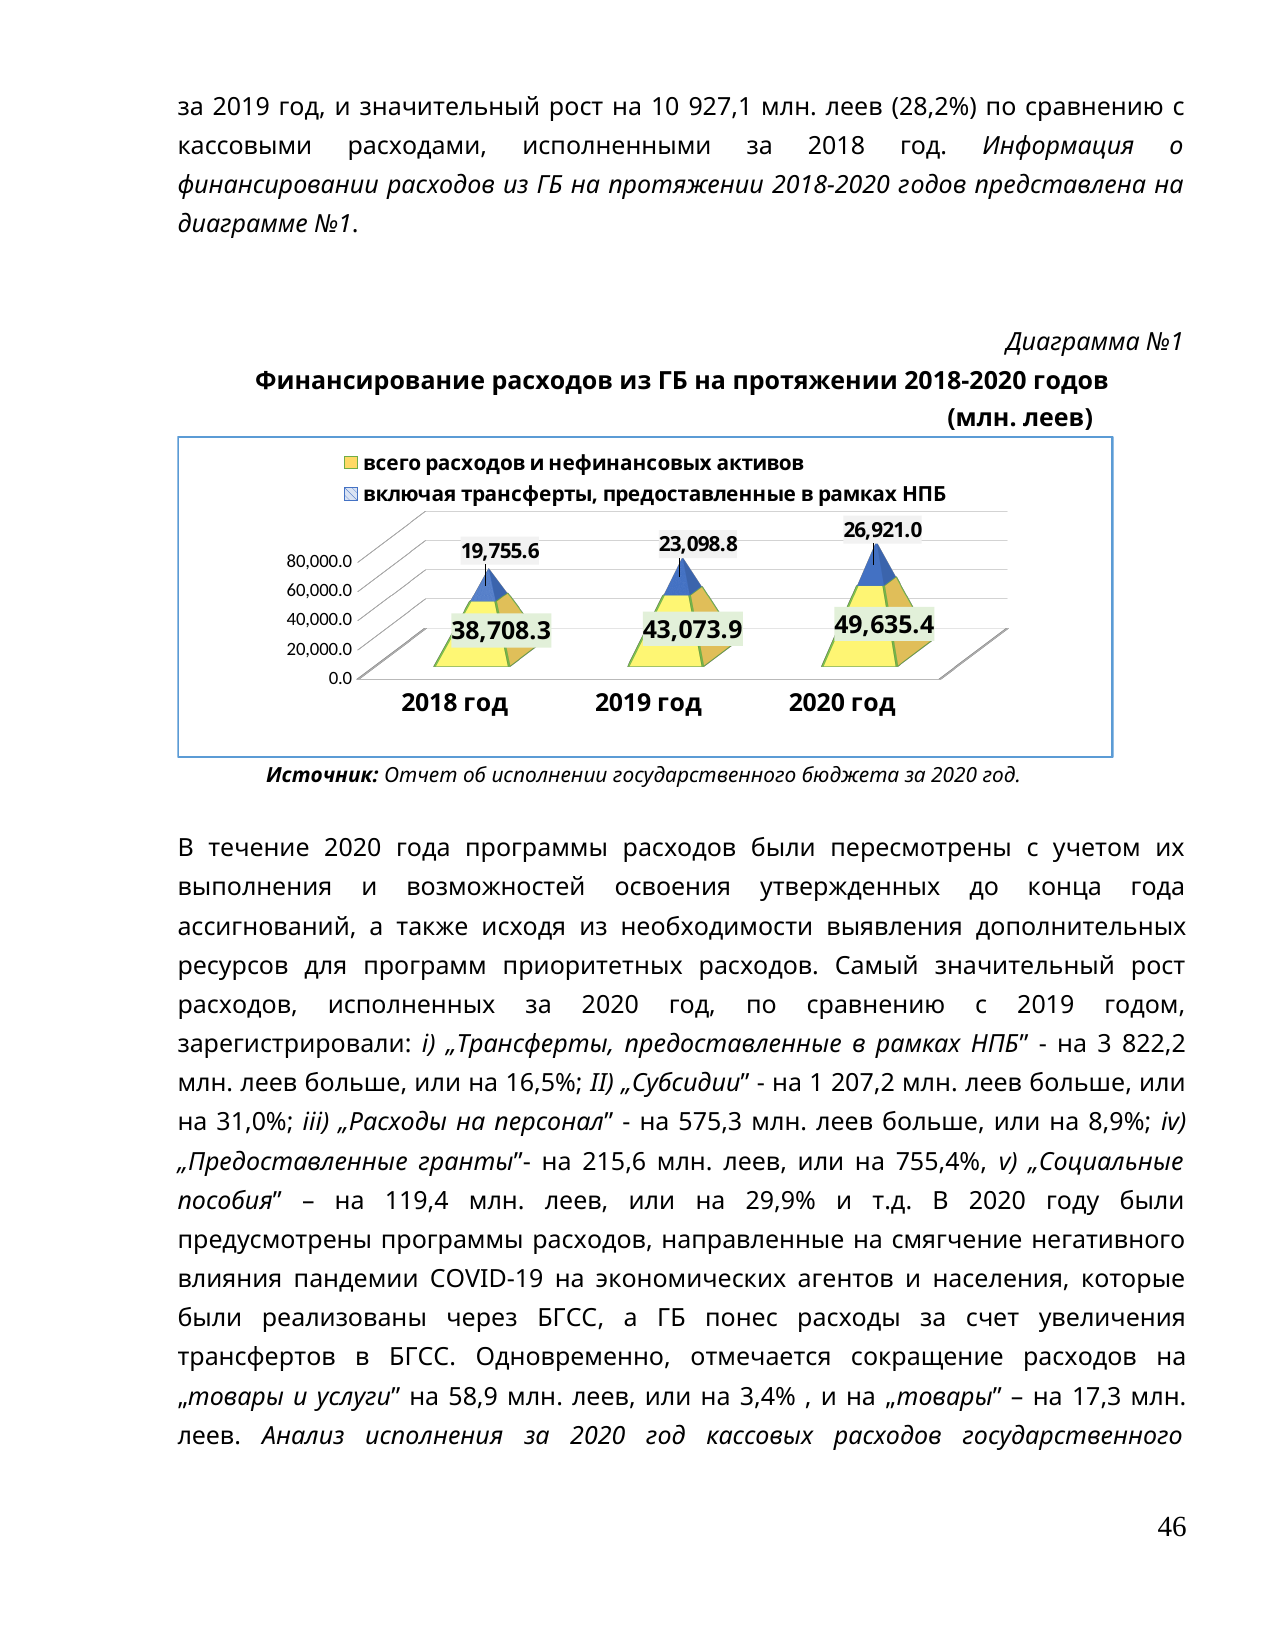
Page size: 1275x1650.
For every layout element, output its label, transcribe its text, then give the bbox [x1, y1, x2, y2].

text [177, 830, 1186, 1451]
text (млн. леев) [177, 399, 1093, 436]
text Финансирование расходов из ГБ на протяжении 2018-2020 годов [177, 363, 1186, 397]
text Источник: Отчет об исполнении государственного бюджета за 2020 год. [177, 760, 1186, 789]
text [177, 89, 1186, 240]
text Диаграмма №1 [177, 324, 1186, 358]
